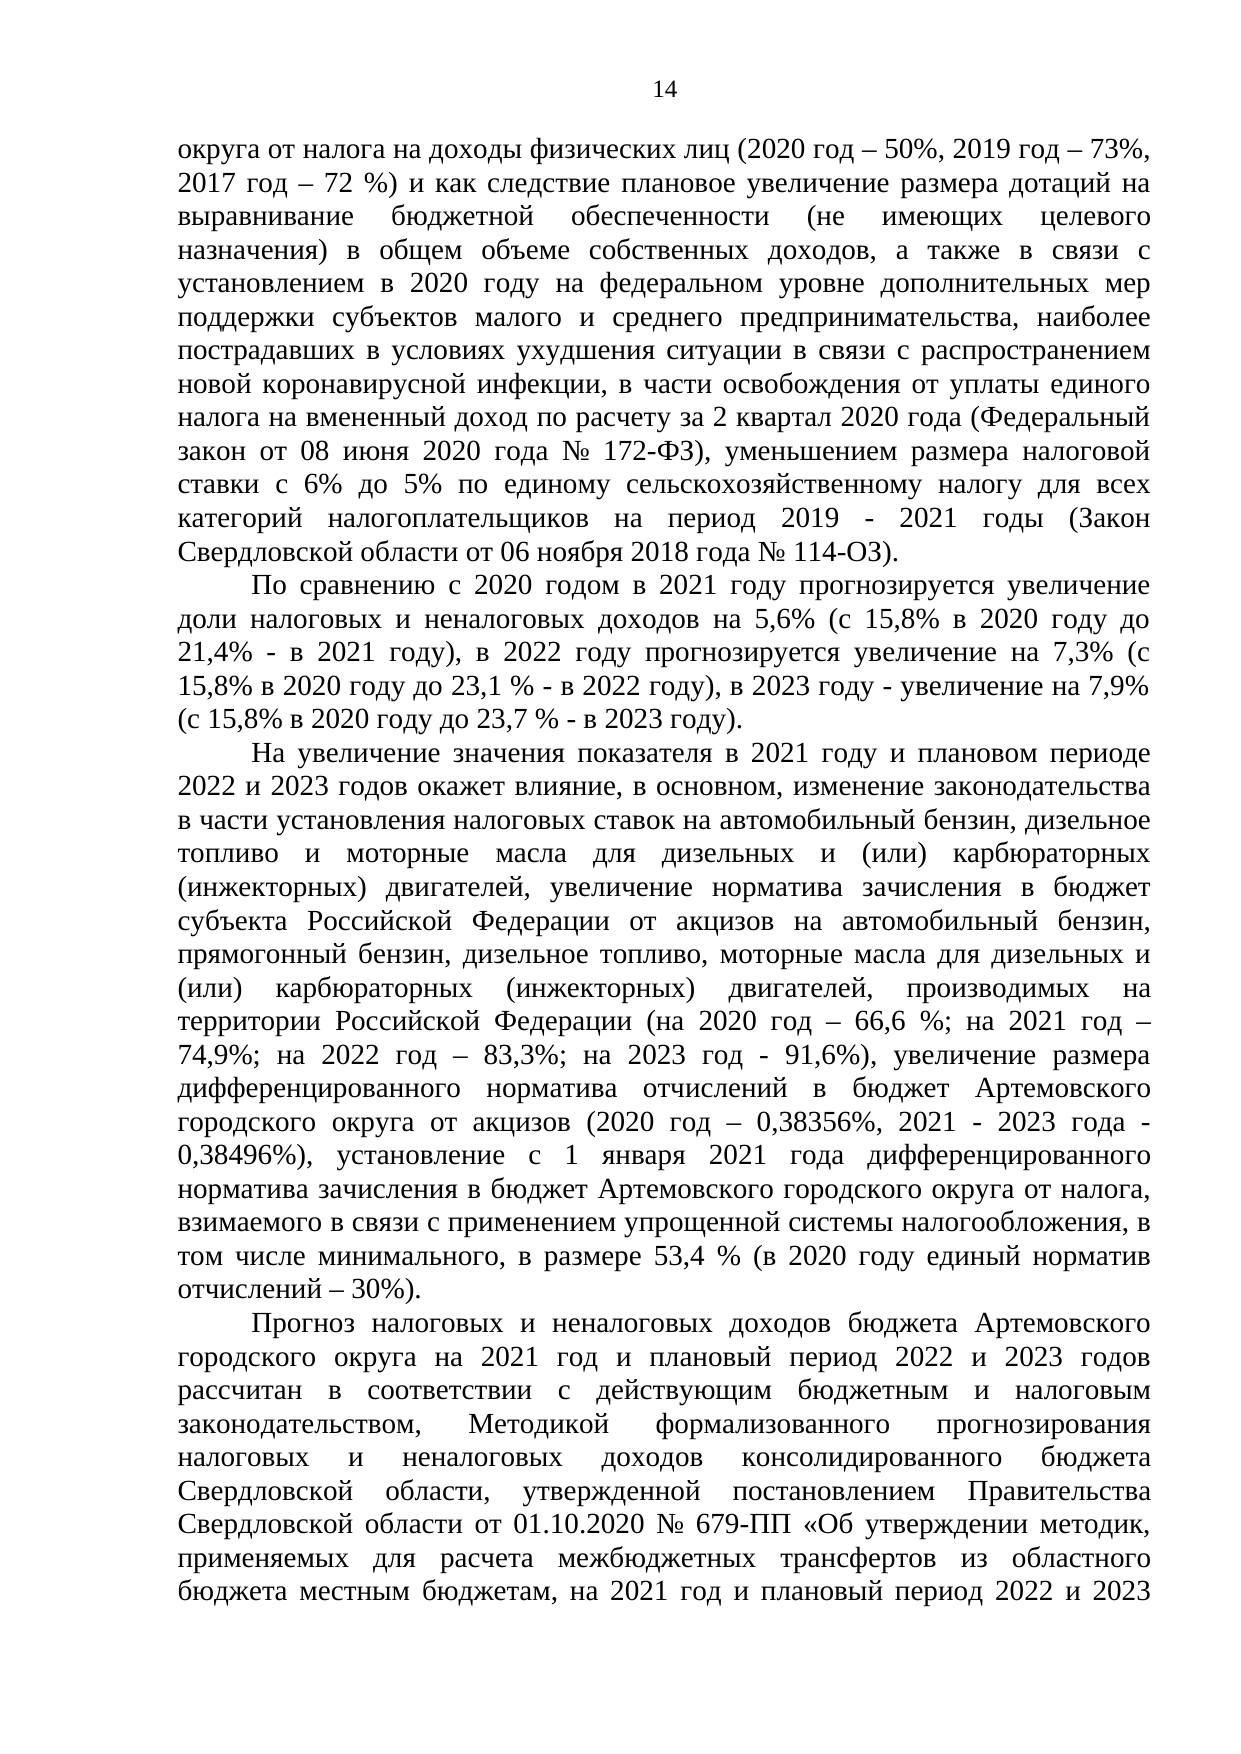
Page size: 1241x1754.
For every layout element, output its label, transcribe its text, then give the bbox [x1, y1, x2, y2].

text На увеличение значения показателя в 2021 году и плановом периоде 2022 и 2023 годов окажет влияние, в основном, изменение законодательства в части установления налоговых ставок на автомобильный бензин, дизельное топливо и моторные масла для дизельных и (или) карбюраторных (инжекторных) двигателей, увеличение норматива зачисления в бюджет субъекта Российской Федерации от акцизов на автомобильный бензин, прямогонный бензин, дизельное топливо, моторные масла для дизельных и (или) карбюраторных (инжекторных) двигателей, производимых на территории Российской Федерации (на 2020 год – 66,6 %; на 2021 год – 74,9%; на 2022 год – 83,3%; на 2023 год - 91,6%), увеличение размера дифференцированного норматива отчислений в бюджет Артемовского городского округа от акцизов (2020 год – 0,38356%, 2021 - 2023 года - 0,38496%), установление с 1 января 2021 года дифференцированного норматива зачисления в бюджет Артемовского городского округа от налога, взимаемого в связи с применением упрощенной системы налогообложения, в том числе минимального, в размере 53,4 % (в 2020 году единый норматив отчислений – 30%). [177, 735, 1152, 1305]
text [177, 131, 1152, 567]
text По сравнению с 2020 годом в 2021 году прогнозируется увеличение доли налоговых и неналоговых доходов на 5,6% (с 15,8% в 2020 году до 21,4% - в 2021 году), в 2022 году прогнозируется увеличение на 7,3% (с 15,8% в 2020 году до 23,1 % - в 2022 году), в 2023 году - увеличение на 7,9% (с 15,8% в 2020 году до 23,7 % - в 2023 году). [177, 567, 1152, 735]
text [177, 1305, 1152, 1607]
